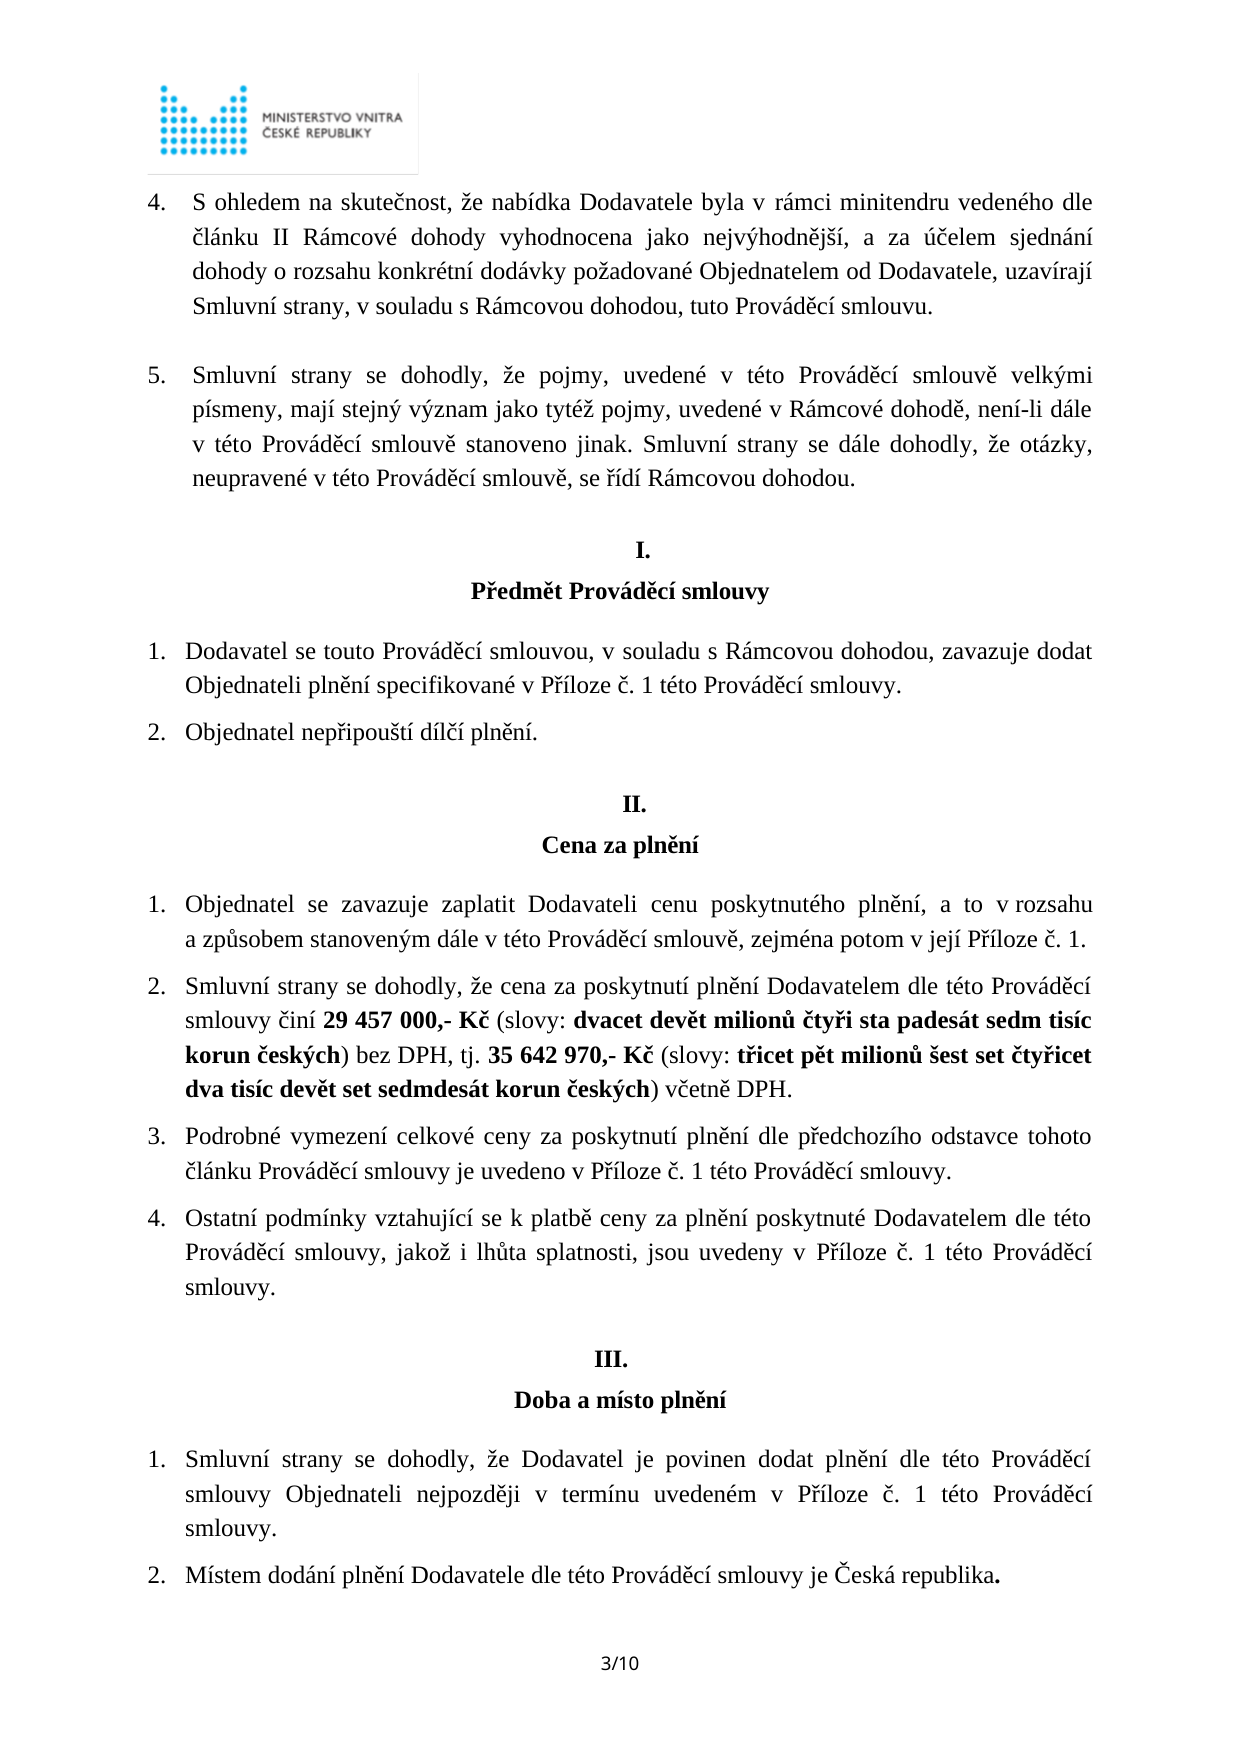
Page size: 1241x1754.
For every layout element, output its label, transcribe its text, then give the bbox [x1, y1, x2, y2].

list Podrobné vymezení celkové ceny za poskytnutí plnění dle předchozího odstavce tohoto článku Prováděcí smlouvy je uvedeno v Příloze č. 1 této Prováděcí smlouvy. [147, 1121, 1092, 1184]
subtitle I. [635, 535, 1105, 564]
list Objednatel nepřipouští dílčí plnění. [147, 717, 1105, 746]
picture [147, 73, 419, 175]
list Smluvní strany se dohodly, že cena za poskytnutí plnění Dodavatelem dle této Prováděcí smlouvy činí 29 457 000,- Kč (slovy: dvacet devět milionů čtyři sta padesát sedm tisíc korun českých) bez DPH, tj. 35 642 970,- Kč (slovy: třicet pět milionů šest set čtyřicet dva tisíc devět set sedmdesát korun českých) včetně DPH. [147, 971, 1093, 1103]
subtitle Předmět Prováděcí smlouvy [310, 576, 930, 605]
list Smluvní strany se dohodly, že pojmy, uvedené v této Prováděcí smlouvě velkými písmeny, mají stejný význam jako tytéž pojmy, uvedené v Rámcové dohodě, není-li dále v této Prováděcí smlouvě stanoveno jinak. Smluvní strany se dále dohodly, že otázky, neupravené v této Prováděcí smlouvě, se řídí Rámcovou dohodou. [147, 360, 1093, 492]
subtitle Cena za plnění [310, 830, 930, 859]
subtitle Doba a místo plnění [310, 1385, 930, 1414]
list Místem dodání plnění Dodavatele dle této Prováděcí smlouvy je Česká republika. [147, 1561, 1105, 1589]
list Smluvní strany se dohodly, že Dodavatel je povinen dodat plnění dle této Prováděcí smlouvy Objednateli nejpozději v termínu uvedeném v Příloze č. 1 této Prováděcí smlouvy. [147, 1444, 1093, 1542]
subtitle III. [292, 1344, 930, 1372]
list Objednatel se zavazuje zaplatit Dodavateli cenu poskytnutého plnění, a to v rozsahu a způsobem stanoveným dále v této Prováděcí smlouvě, zejména potom v její Příloze č. 1. [147, 889, 1093, 953]
list Dodavatel se touto Prováděcí smlouvou, v souladu s Rámcovou dohodou, zavazuje dodat Objednateli plnění specifikované v Příloze č. 1 této Prováděcí smlouvy. [147, 636, 1093, 699]
list S ohledem na skutečnost, že nabídka Dodavatele byla v rámci minitendru vedeného dle článku II Rámcové dohody vyhodnocena jako nejvýhodnější, a za účelem sjednání dohody o rozsahu konkrétní dodávky požadované Objednatelem od Dodavatele, uzavírají Smluvní strany, v souladu s Rámcovou dohodou, tuto Prováděcí smlouvu. [147, 187, 1093, 320]
subtitle II. [622, 789, 1105, 818]
list Ostatní podmínky vztahující se k platbě ceny za plnění poskytnuté Dodavatelem dle této Prováděcí smlouvy, jakož i lhůta splatnosti, jsou uvedeny v Příloze č. 1 této Prováděcí smlouvy. [147, 1203, 1093, 1301]
